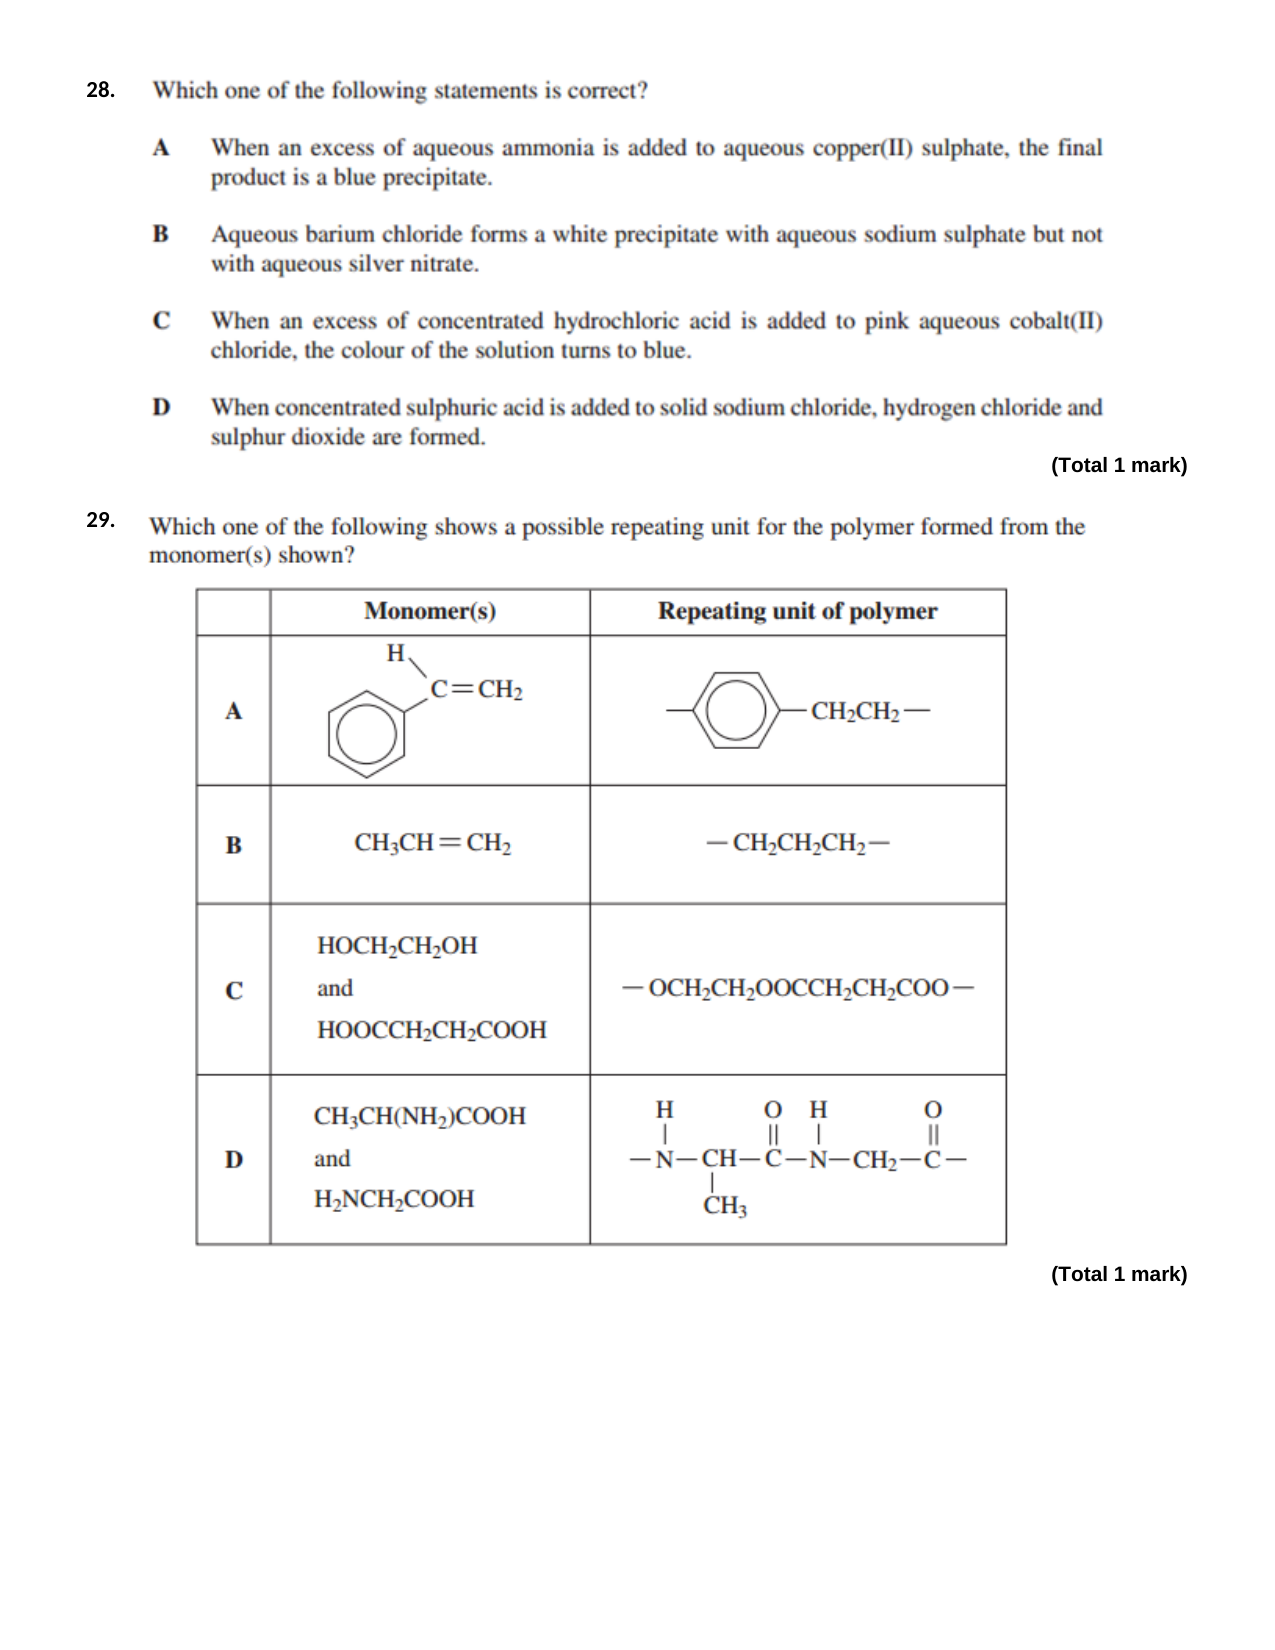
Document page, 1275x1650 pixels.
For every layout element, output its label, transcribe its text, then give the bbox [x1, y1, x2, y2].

picture [144, 75, 1119, 454]
table_cell 29. [75, 505, 133, 1313]
table_cell 28. [75, 75, 133, 505]
table_cell (Total 1 mark) [134, 505, 1199, 1313]
table_cell (Total 1 mark) [134, 75, 1199, 505]
picture [144, 505, 1095, 1262]
